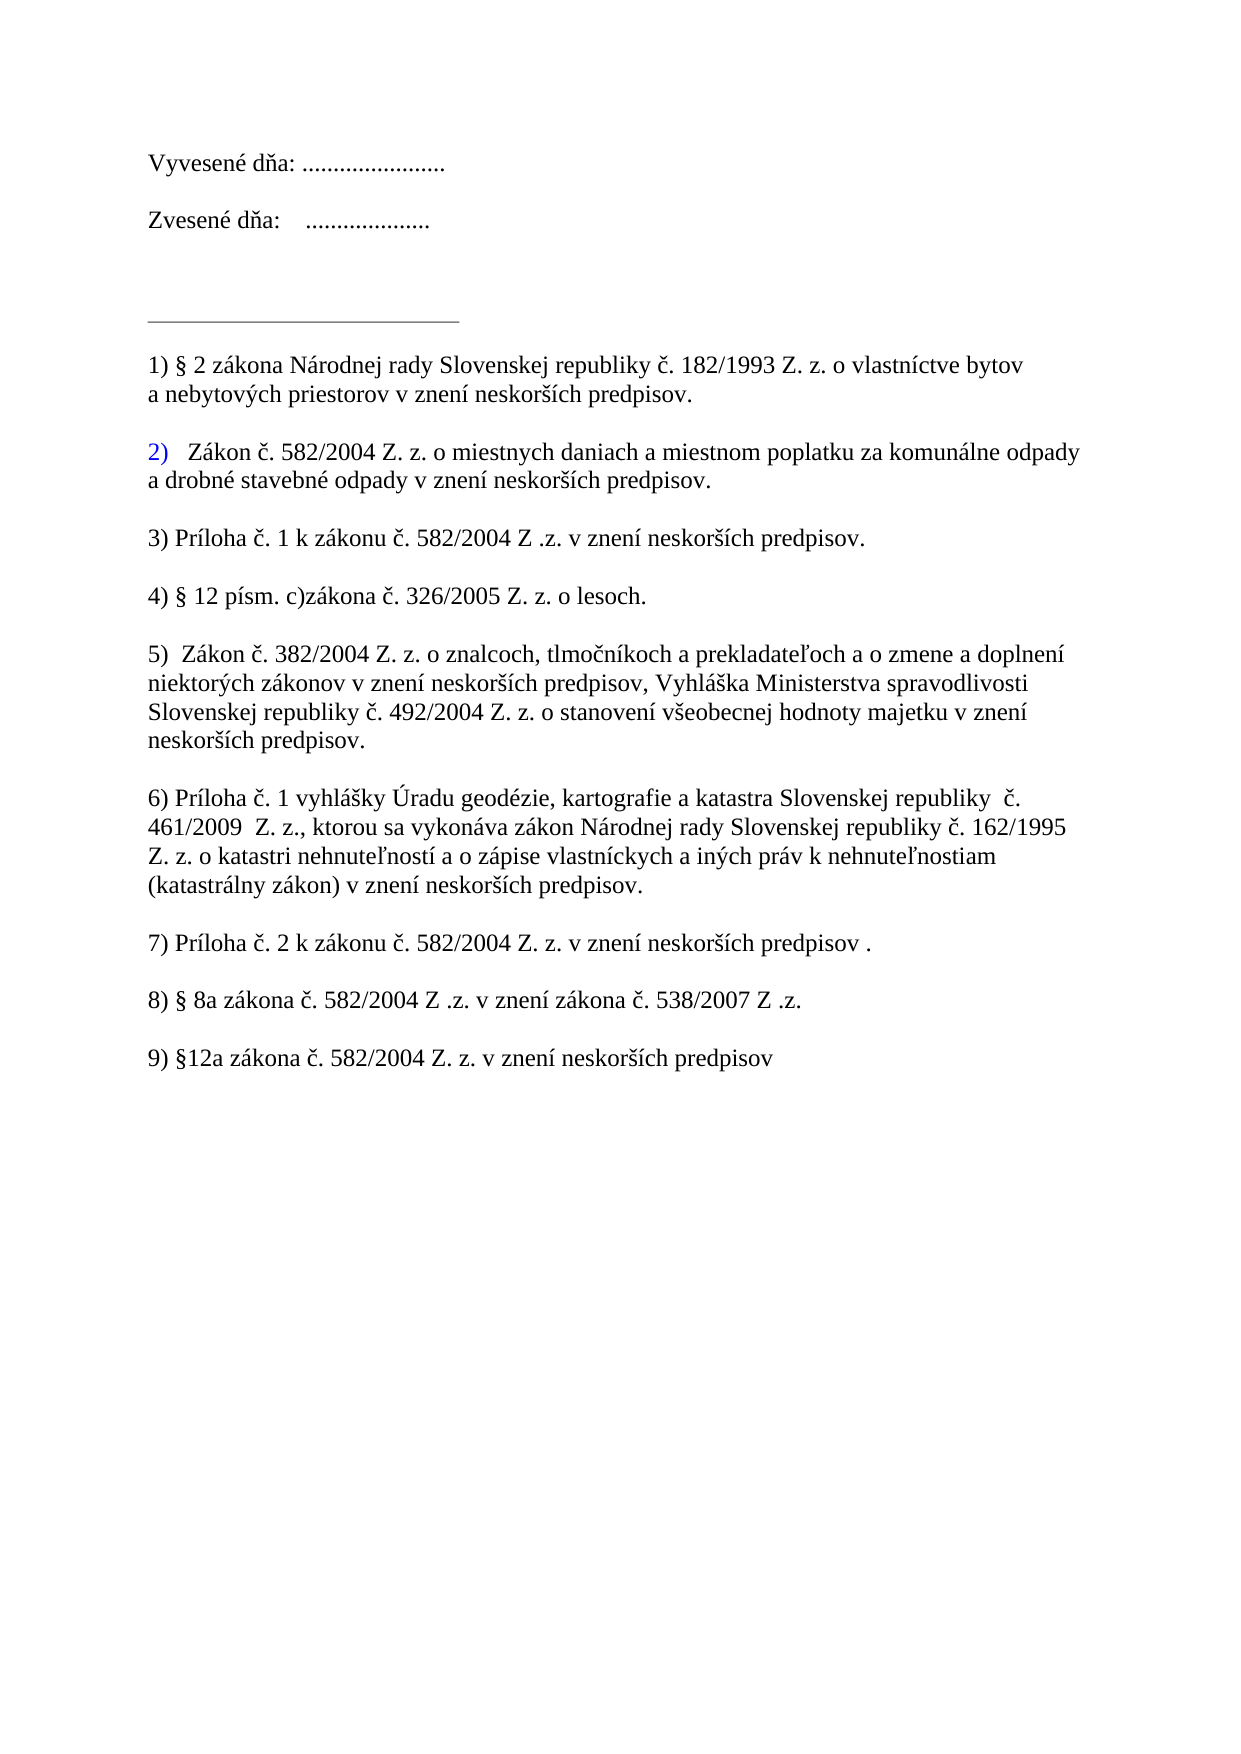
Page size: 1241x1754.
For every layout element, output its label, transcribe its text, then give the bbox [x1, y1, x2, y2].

text Vyvesené dňa: ....................... [148, 148, 1093, 176]
text 3) Príloha č. 1 k zákonu č. 582/2004 Z .z. v znení neskorších predpisov. [148, 523, 1093, 552]
text 9) §12a zákona č. 582/2004 Z. z. v znení neskorších predpisov [148, 1043, 1093, 1072]
text 4) § 12 písm. c)zákona č. 326/2005 Z. z. o lesoch. [148, 581, 1093, 610]
text Zvesené dňa: .................... [148, 206, 1093, 234]
text 1) § 2 zákona Národnej rady Slovenskej republiky č. 182/1993 Z. z. o vlastníctve bytov a nebytových priestorov v znení neskorších predpisov. [148, 350, 1093, 408]
text 7) Príloha č. 2 k zákonu č. 582/2004 Z. z. v znení neskorších predpisov . [148, 928, 1093, 956]
text 5) Zákon č. 382/2004 Z. z. o znalcoch, tlmočníkoch a prekladateľoch a o zmene a doplnení niektorých zákonov v znení neskorších predpisov, Vyhláška Ministerstva spravodlivosti Slovenskej republiky č. 492/2004 Z. z. o stanovení všeobecnej hodnoty majetku v znení neskorších predpisov. [148, 639, 1093, 754]
text 8) § 8a zákona č. 582/2004 Z .z. v znení zákona č. 538/2007 Z .z. [148, 986, 1093, 1014]
text 2) Zákon č. 582/2004 Z. z. o miestnych daniach a miestnom poplatku za komunálne odpady a drobné stavebné odpady v znení neskorších predpisov. [148, 437, 1093, 494]
text 6) Príloha č. 1 vyhlášky Úradu geodézie, kartografie a katastra Slovenskej republiky č. 461/2009 Z. z., ktorou sa vykonáva zákon Národnej rady Slovenskej republiky č. 162/1995 Z. z. o katastri nehnuteľností a o zápise vlastníckych a iných práv k nehnuteľnostiam (katastrálny zákon) v znení neskorších predpisov. [148, 783, 1093, 898]
